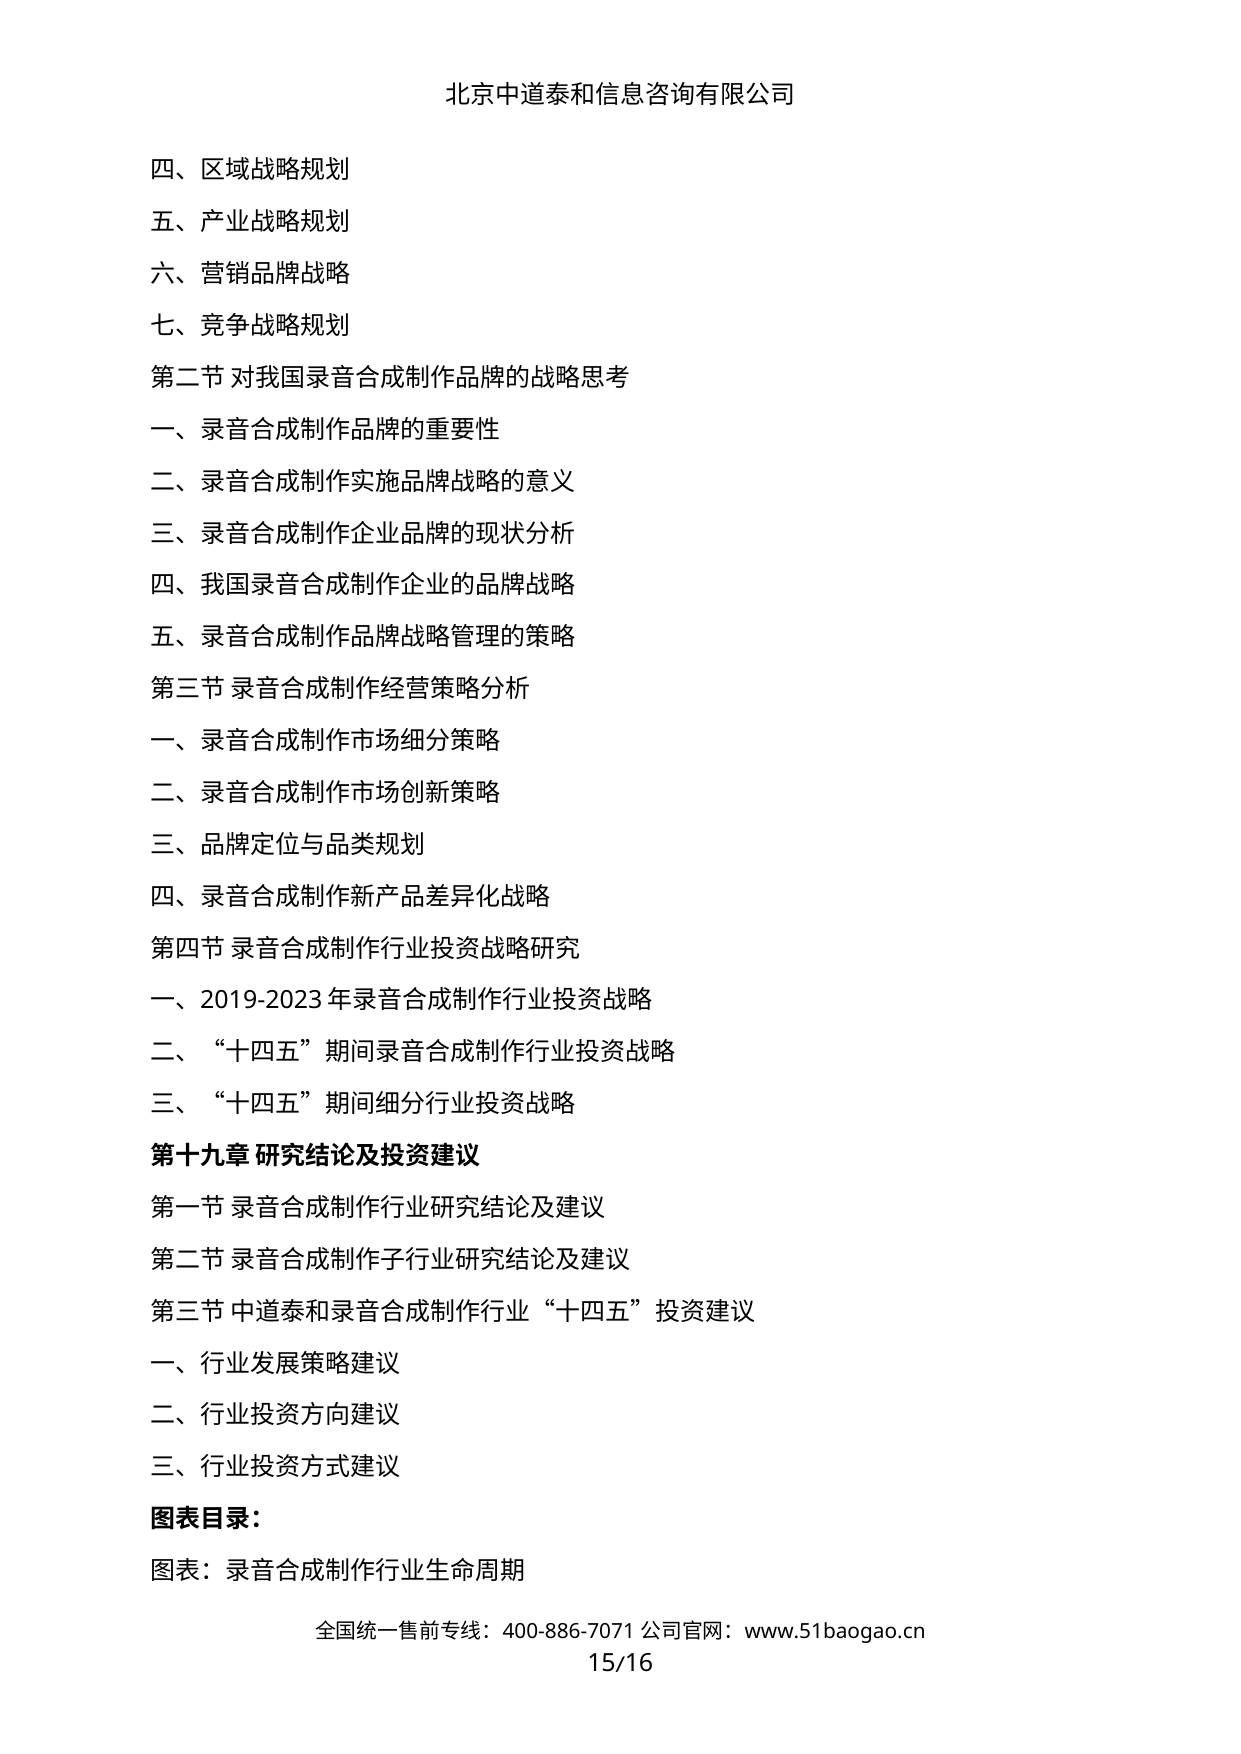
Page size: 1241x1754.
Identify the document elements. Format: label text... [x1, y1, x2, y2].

text 六、营销品牌战略 [150, 254, 1090, 290]
text 第四节 录音合成制作行业投资战略研究 [150, 928, 1090, 964]
text 七、竞争战略规划 [150, 306, 1090, 342]
text 二、行业投资方向建议 [150, 1395, 1090, 1431]
text 二、录音合成制作市场创新策略 [150, 772, 1090, 809]
text 一、行业发展策略建议 [150, 1343, 1090, 1379]
text 图表目录： [150, 1499, 1090, 1535]
text 二、录音合成制作实施品牌战略的意义 [150, 461, 1090, 497]
text 一、录音合成制作品牌的重要性 [150, 409, 1090, 446]
text 一、录音合成制作市场细分策略 [150, 721, 1090, 757]
text 三、录音合成制作企业品牌的现状分析 [150, 513, 1090, 549]
text 第三节 录音合成制作经营策略分析 [150, 669, 1090, 705]
text 第二节 对我国录音合成制作品牌的战略思考 [150, 357, 1090, 394]
text 四、录音合成制作新产品差异化战略 [150, 876, 1090, 912]
text 二、“十四五”期间录音合成制作行业投资战略 [150, 1032, 1090, 1068]
text 三、行业投资方式建议 [150, 1447, 1090, 1483]
text 一、2019-2023年录音合成制作行业投资战略 [150, 980, 1090, 1016]
text 五、录音合成制作品牌战略管理的策略 [150, 617, 1090, 653]
text 第一节 录音合成制作行业研究结论及建议 [150, 1187, 1090, 1224]
text 四、区域战略规划 [150, 150, 1090, 186]
text 三、“十四五”期间细分行业投资战略 [150, 1084, 1090, 1120]
text 第十九章 研究结论及投资建议 [150, 1136, 1090, 1172]
text 五、产业战略规划 [150, 202, 1090, 238]
text 图表：录音合成制作行业生命周期 [150, 1551, 1090, 1587]
text 四、我国录音合成制作企业的品牌战略 [150, 565, 1090, 601]
text 三、品牌定位与品类规划 [150, 824, 1090, 861]
text 第二节 录音合成制作子行业研究结论及建议 [150, 1239, 1090, 1276]
text 第三节 中道泰和录音合成制作行业“十四五”投资建议 [150, 1291, 1090, 1327]
